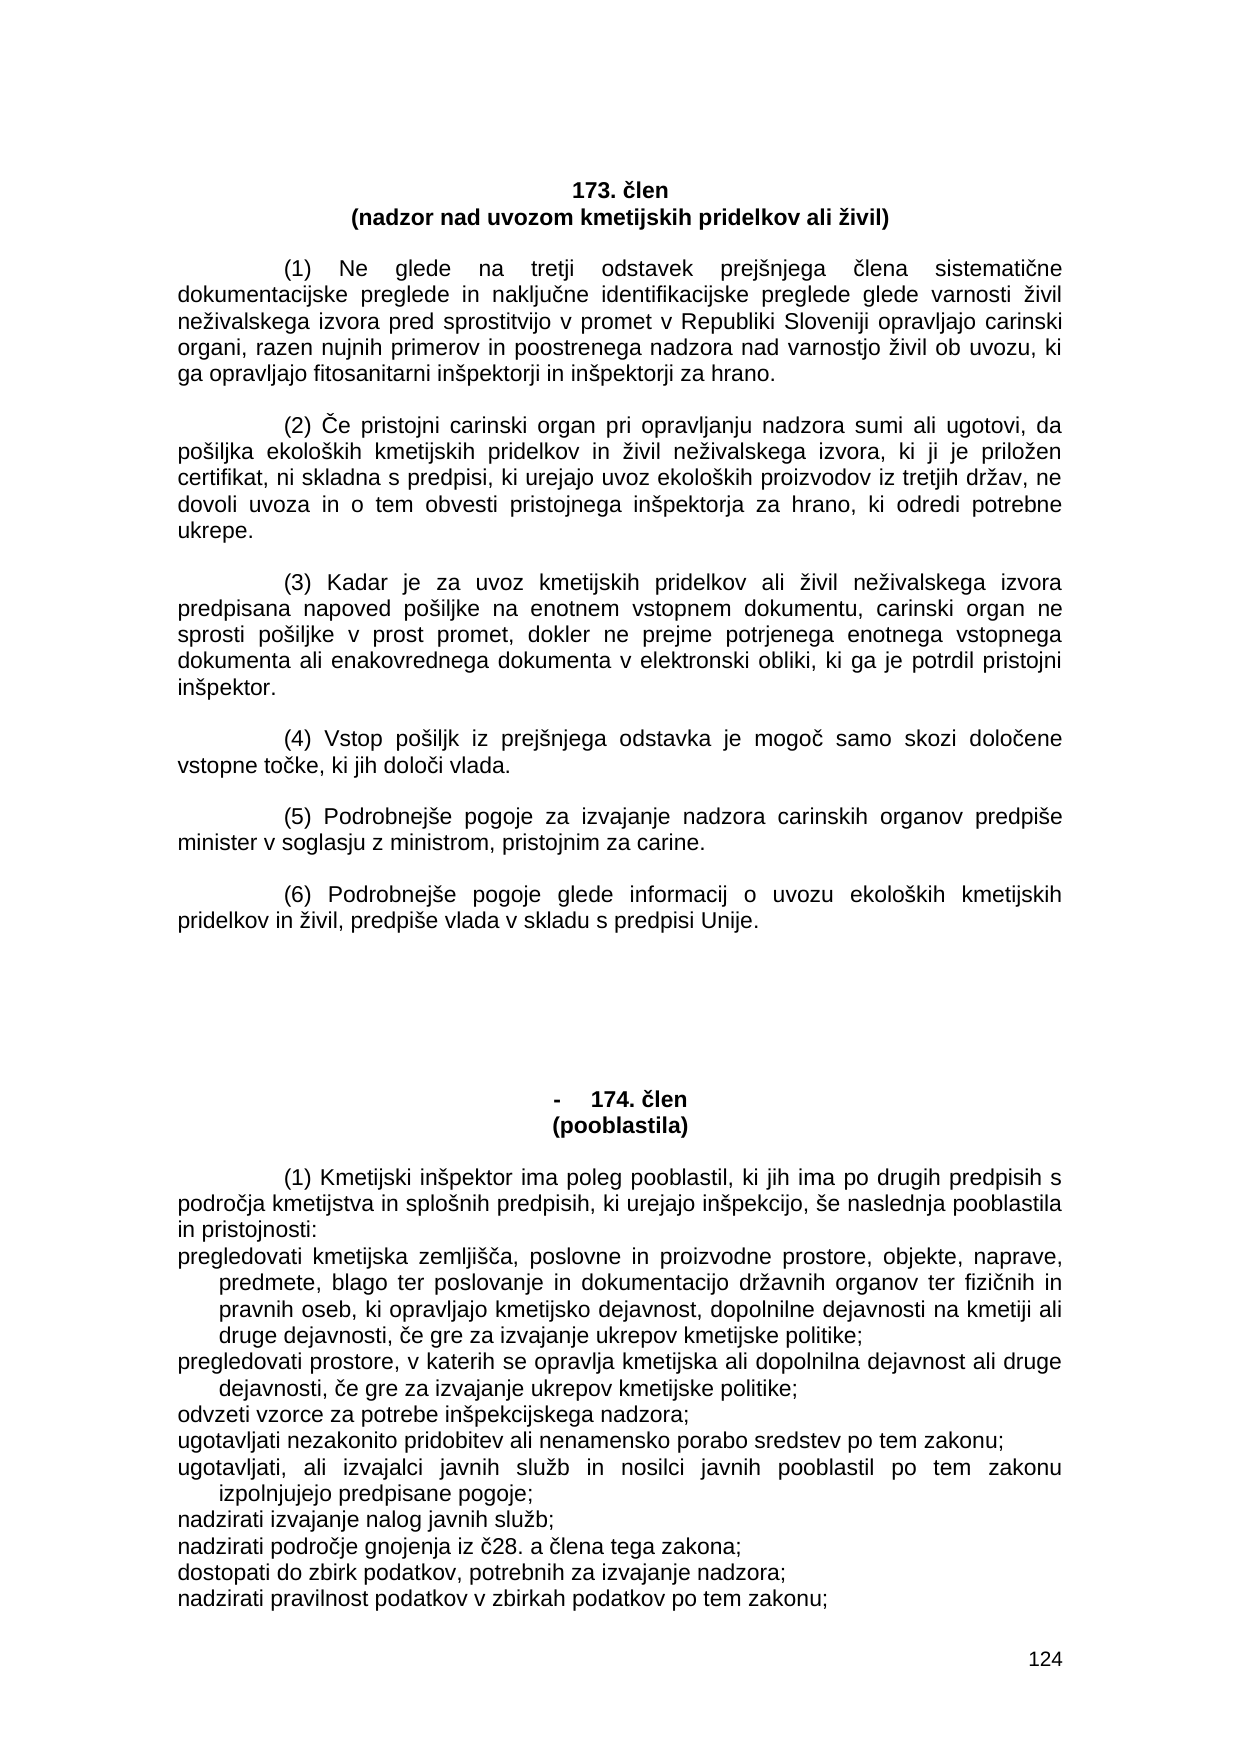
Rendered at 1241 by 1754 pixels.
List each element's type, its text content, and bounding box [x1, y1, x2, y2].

text (6) Podrobnejše pogoje glede informacij o uvozu ekoloških kmetijskih pridelkov in živil, predpiše vlada v skladu s predpisi Unije. [177, 881, 1063, 933]
text (5) Podrobnejše pogoje za izvajanje nadzora carinskih organov predpiše minister v soglasju z ministrom, pristojnim za carine. [177, 803, 1063, 856]
text 173. člen [177, 177, 1063, 203]
text nadzirati izvajanje nalog javnih služb; [177, 1506, 1063, 1533]
text (1) Ne glede na tretji odstavek prejšnjega člena sistematične dokumentacijske preglede in naključne identifikacijske preglede glede varnosti živil neživalskega izvora pred sprostitvijo v promet v Republiki Sloveniji opravljajo carinski organi, razen nujnih primerov in poostrenega nadzora nad varnostjo živil ob uvozu, ki ga opravljajo fitosanitarni inšpektorji in inšpektorji za hrano. [177, 255, 1063, 387]
text (2) Če pristojni carinski organ pri opravljanju nadzora sumi ali ugotovi, da pošiljka ekoloških kmetijskih pridelkov in živil neživalskega izvora, ki ji je priložen certifikat, ni skladna s predpisi, ki urejajo uvoz ekoloških proizvodov iz tretjih držav, ne dovoli uvoza in o tem obvesti pristojnega inšpektorja za hrano, ki odredi potrebne ukrepe. [177, 412, 1063, 543]
text (pooblastila) [177, 1112, 1063, 1139]
text (nadzor nad uvozom kmetijskih pridelkov ali živil) [177, 203, 1063, 230]
text odvzeti vzorce za potrebe inšpekcijskega nadzora; [177, 1401, 1063, 1427]
list 174. člen [177, 1086, 1063, 1112]
text ugotavljati, ali izvajalci javnih služb in nosilci javnih pooblastil po tem zakonu izpolnjujejo predpisane pogoje; [177, 1454, 1063, 1506]
text pregledovati kmetijska zemljišča, poslovne in proizvodne prostore, objekte, naprave, predmete, blago ter poslovanje in dokumentacijo državnih organov ter fizičnih in pravnih oseb, ki opravljajo kmetijsko dejavnost, dopolnilne dejavnosti na kmetiji ali druge dejavnosti, če gre za izvajanje ukrepov kmetijske politike; [177, 1243, 1063, 1348]
text ugotavljati nezakonito pridobitev ali nenamensko porabo sredstev po tem zakonu; [177, 1427, 1063, 1454]
text (4) Vstop pošiljk iz prejšnjega odstavka je mogoč samo skozi določene vstopne točke, ki jih določi vlada. [177, 725, 1063, 778]
text (1) Kmetijski inšpektor ima poleg pooblastil, ki jih ima po drugih predpisih s področja kmetijstva in splošnih predpisih, ki urejajo inšpekcijo, še naslednja pooblastila in pristojnosti: [177, 1164, 1063, 1243]
text nadzirati področje gnojenja iz č28. a člena tega zakona; [177, 1533, 1063, 1559]
text nadzirati pravilnost podatkov v zbirkah podatkov po tem zakonu; [177, 1585, 1063, 1612]
text dostopati do zbirk podatkov, potrebnih za izvajanje nadzora; [177, 1559, 1063, 1585]
text (3) Kadar je za uvoz kmetijskih pridelkov ali živil neživalskega izvora predpisana napoved pošiljke na enotnem vstopnem dokumentu, carinski organ ne sprosti pošiljke v prost promet, dokler ne prejme potrjenega enotnega vstopnega dokumenta ali enakovrednega dokumenta v elektronski obliki, ki ga je potrdil pristojni inšpektor. [177, 568, 1063, 700]
text pregledovati prostore, v katerih se opravlja kmetijska ali dopolnilna dejavnost ali druge dejavnosti, če gre za izvajanje ukrepov kmetijske politike; [177, 1348, 1063, 1401]
